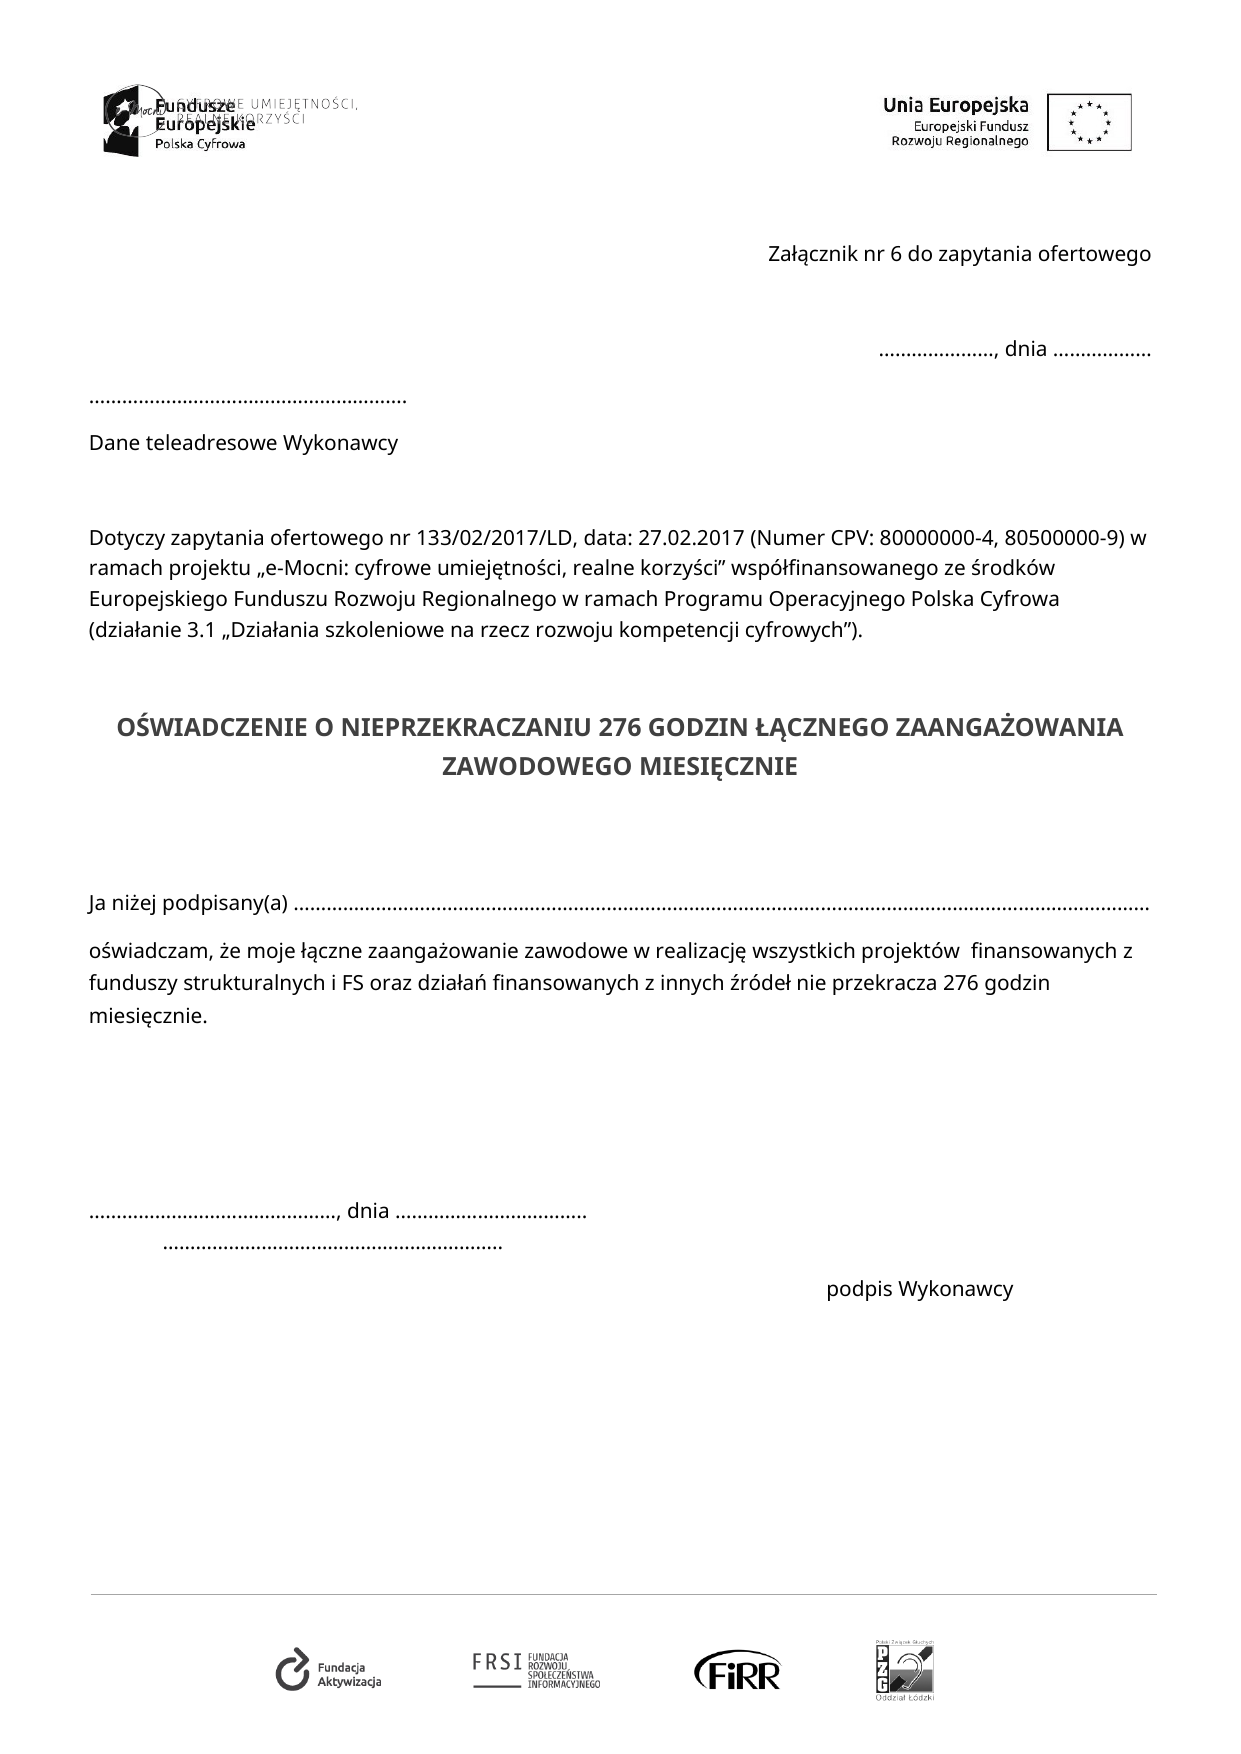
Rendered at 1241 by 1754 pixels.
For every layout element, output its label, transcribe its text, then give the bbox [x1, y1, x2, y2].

text …………………………………………………. [89, 381, 1152, 409]
text ………………………………………, dnia …………………………….. …………………………………………………….. [89, 1196, 1152, 1255]
text podpis Wykonawcy [752, 1274, 1152, 1303]
text Załącznik nr 6 do zapytania ofertowego [89, 239, 1152, 268]
picture [194, 1625, 1018, 1719]
picture [841, 81, 1132, 157]
text …………………, dnia ……………… [89, 334, 1152, 362]
text Ja niżej podpisany(a) ………………………………………………………………………………………………………………………………………… [89, 888, 1152, 917]
subtitle OŚWIADCZENIE O NIEPRZEKRACZANIU 276 GODZIN ŁĄCZNEGO ZAANGAŻOWANIA ZAWODOWEGO MIESIĘCZNIE [89, 709, 1152, 783]
text Dane teleadresowe Wykonawcy [89, 428, 1152, 457]
text Dotyczy zapytania ofertowego nr 133/02/2017/LD, data: 27.02.2017 (Numer CPV: 80000000-4, 80500000-9) w ramach projektu „e-Mocni: cyfrowe umiejętności, realne korzyści” współfinansowanego ze środków Europejskiego Funduszu Rozwoju Regionalnego w ramach Programu Operacyjnego Polska Cyfrowa (działanie 3.1 „Działania szkoleniowe na rzecz rozwoju kompetencji cyfrowych”). [89, 523, 1152, 643]
picture [103, 81, 364, 157]
text oświadczam, że moje łączne zaangażowanie zawodowe w realizację wszystkich projektów finansowanych z funduszy strukturalnych i FS oraz działań finansowanych z innych źródeł nie przekracza 276 godzin miesięcznie. [89, 936, 1152, 1029]
